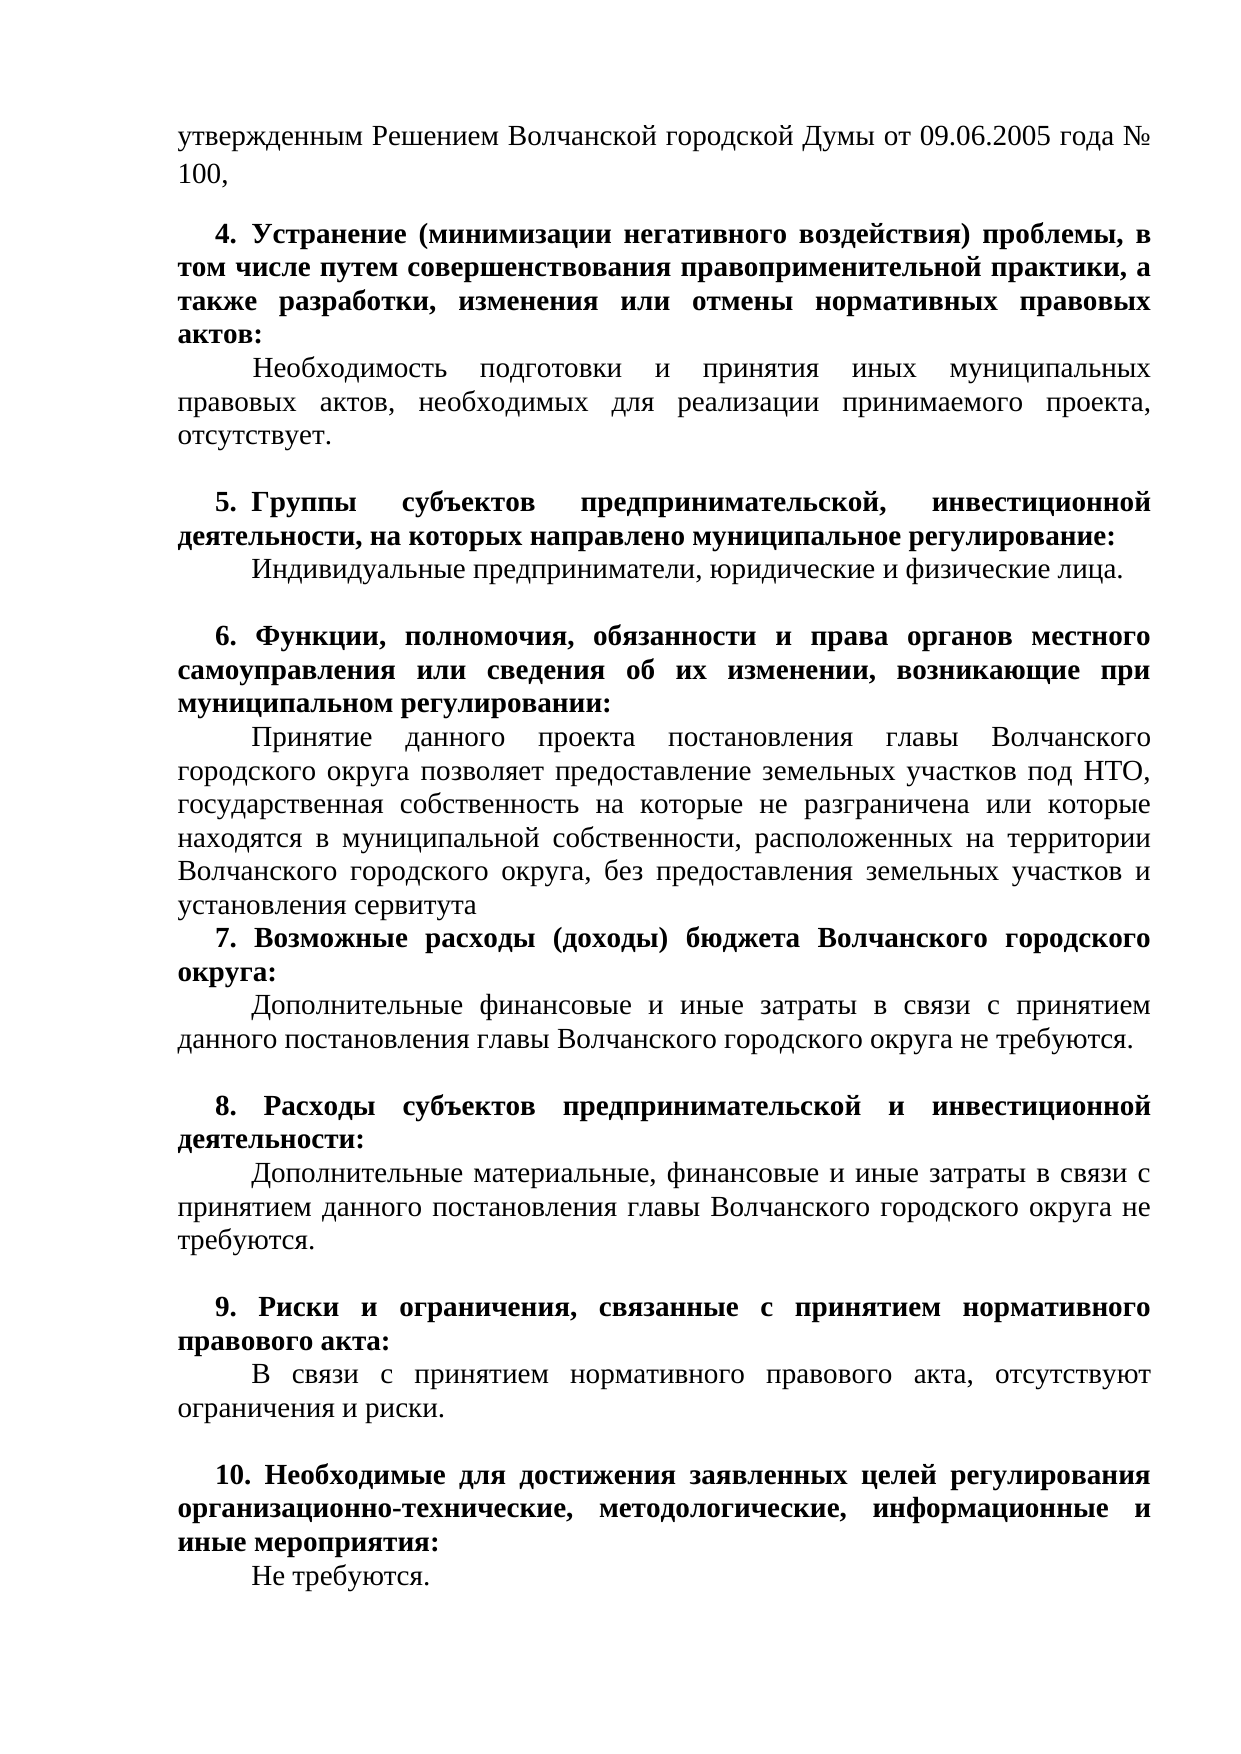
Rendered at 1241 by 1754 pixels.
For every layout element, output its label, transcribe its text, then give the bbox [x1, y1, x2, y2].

text Индивидуальные предприниматели, юридические и физические лица. [177, 551, 1152, 585]
text Дополнительные материальные, финансовые и иные затраты в связи с принятием данного постановления главы Волчанского городского округа не требуются. [177, 1155, 1152, 1256]
text Не требуются. [177, 1558, 1152, 1591]
text 6. Функции, полномочия, обязанности и права органов местного самоуправления или сведения об их изменении, возникающие при муниципальном регулировании: [177, 618, 1152, 719]
text Необходимость подготовки и принятия иных муниципальных правовых актов, необходимых для реализации принимаемого проекта, отсутствует. [177, 350, 1152, 451]
text Дополнительные финансовые и иные затраты в связи с принятием данного постановления главы Волчанского городского округа не требуются. [177, 987, 1152, 1054]
text В связи с принятием нормативного правового акта, отсутствуют ограничения и риски. [177, 1356, 1152, 1423]
text 9. Риски и ограничения, связанные с принятием нормативного правового акта: [177, 1289, 1152, 1356]
text 10. Необходимые для достижения заявленных целей регулирования организационно-технические, методологические, информационные и иные мероприятия: [177, 1457, 1152, 1558]
text 8. Расходы субъектов предпринимательской и инвестиционной деятельности: [177, 1088, 1152, 1155]
text 7. Возможные расходы (доходы) бюджета Волчанского городского округа: [177, 920, 1152, 987]
list Устранение (минимизации негативного воздействия) проблемы, в том числе путем совершенствования правоприменительной практики, а также разработки, изменения или отмены нормативных правовых актов: [177, 216, 1152, 350]
list Группы субъектов предпринимательской, инвестиционной деятельности, на которых направлено муниципальное регулирование: [177, 484, 1152, 551]
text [177, 118, 1152, 190]
text Принятие данного проекта постановления главы Волчанского городского округа позволяет предоставление земельных участков под НТО, государственная собственность на которые не разграничена или которые находятся в муниципальной собственности, расположенных на территории Волчанского городского округа, без предоставления земельных участков и установления сервитута [177, 719, 1152, 920]
